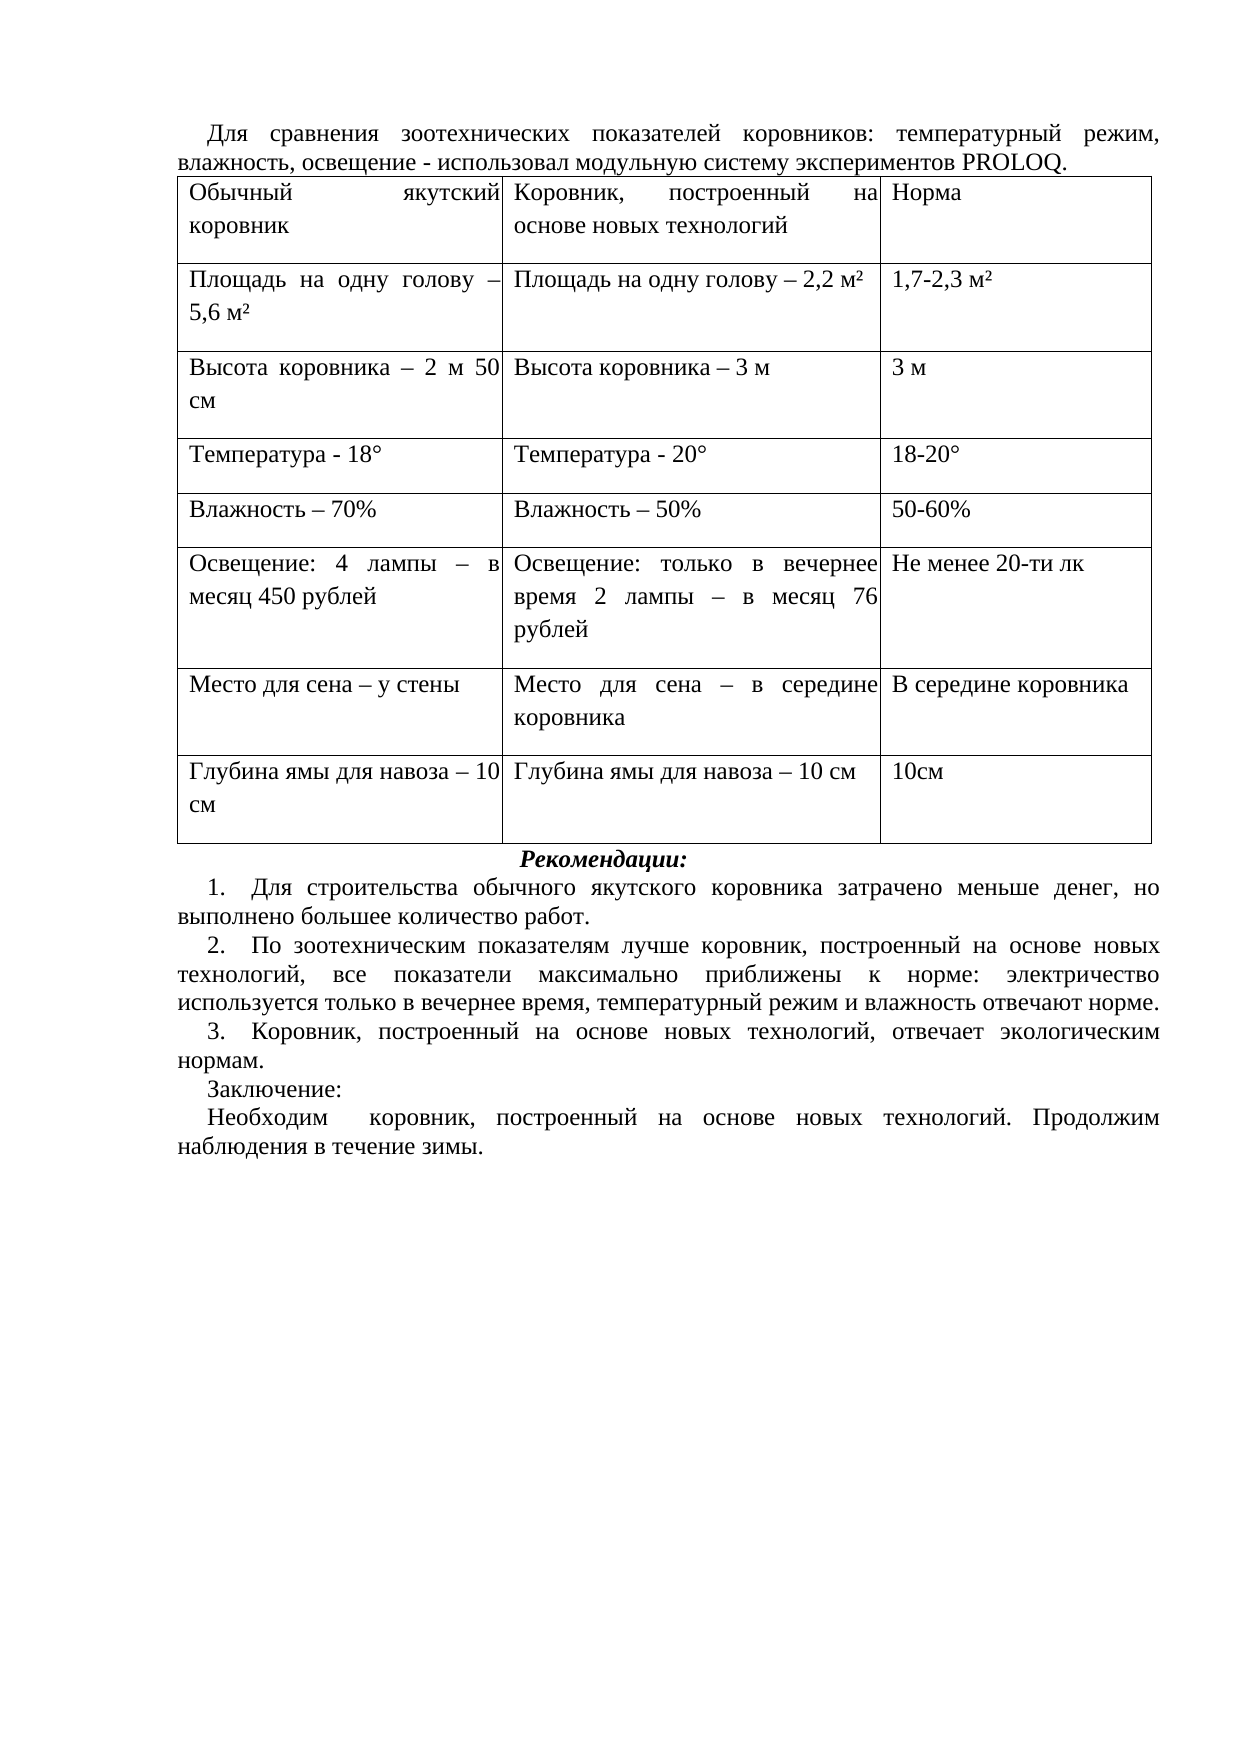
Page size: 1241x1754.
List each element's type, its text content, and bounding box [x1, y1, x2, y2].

table_cell Высота коровника – 2 м 50 см [178, 352, 502, 438]
table_cell Влажность – 70% [178, 494, 502, 547]
table_cell 50-60% [881, 494, 1151, 547]
table_cell Температура - 20° [503, 439, 880, 493]
table_cell Площадь на одну голову – 5,6 м² [178, 264, 502, 351]
text Рекомендации: [177, 844, 1161, 872]
table_cell Освещение: 4 лампы – в месяц 450 рублей [178, 548, 502, 668]
table_header Норма [881, 177, 1151, 263]
table_cell 1,7-2,3 м² [881, 264, 1151, 351]
table_cell 18-20° [881, 439, 1151, 493]
table_cell Влажность – 50% [503, 494, 880, 547]
table_cell Место для сена – у стены [178, 669, 502, 755]
text Необходим коровник, построенный на основе новых технологий. Продолжим наблюдения в течение зимы. [177, 1102, 1161, 1160]
table_cell В середине коровника [881, 669, 1151, 755]
table_cell 10см [881, 756, 1151, 843]
table_cell Температура - 18° [178, 439, 502, 493]
list По зоотехническим показателям лучше коровник, построенный на основе новых технологий, все показатели максимально приближены к норме: электричество используется только в вечернее время, температурный режим и влажность отвечают норме. [177, 930, 1161, 1016]
table_cell Не менее 20-ти лк [881, 548, 1151, 668]
text Заключение: [177, 1074, 1161, 1102]
table_cell Высота коровника – 3 м [503, 352, 880, 438]
table_cell Место для сена – в середине коровника [503, 669, 880, 755]
list Для строительства обычного якутского коровника затрачено меньше денег, но выполнено большее количество работ. [177, 872, 1161, 930]
table_cell Глубина ямы для навоза – 10 см [178, 756, 502, 843]
table_cell Глубина ямы для навоза – 10 см [503, 756, 880, 843]
list Для сравнения зоотехнических показателей коровников: температурный режим, влажность, освещение - использовал модульную систему экспериментов PROLOQ. [177, 118, 1161, 176]
table_header Обычный якутский коровник [178, 177, 502, 263]
table_cell Площадь на одну голову – 2,2 м² [503, 264, 880, 351]
list Коровник, построенный на основе новых технологий, отвечает экологическим нормам. [177, 1016, 1161, 1074]
table_cell Освещение: только в вечернее время 2 лампы – в месяц 76 рублей [503, 548, 880, 668]
table_header Коровник, построенный на основе новых технологий [503, 177, 880, 263]
table_cell 3 м [881, 352, 1151, 438]
